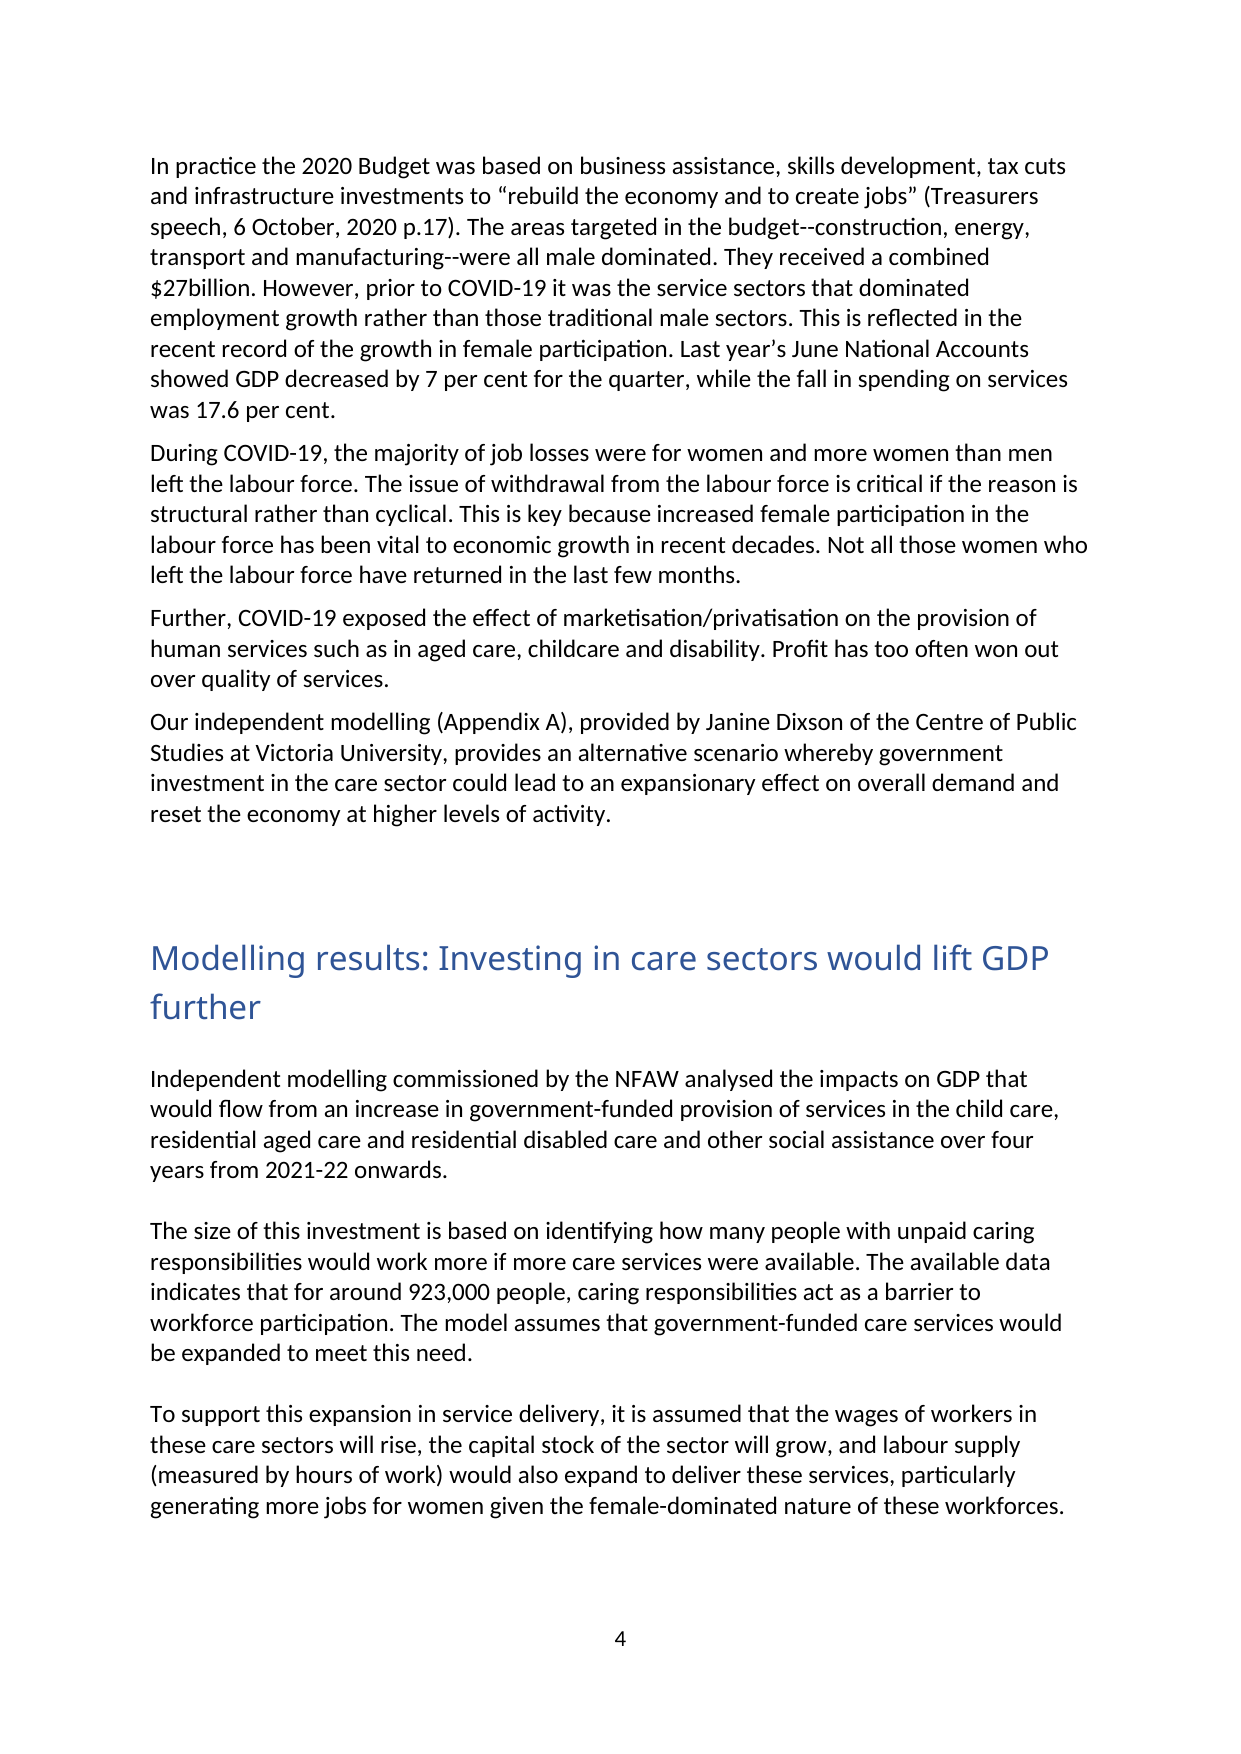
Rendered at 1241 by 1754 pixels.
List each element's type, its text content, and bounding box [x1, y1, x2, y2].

text In practice the 2020 Budget was based on business assistance, skills development, tax cuts and infrastructure investments to “rebuild the economy and to create jobs” (Treasurers speech, 6 October, 2020 p.17). The areas targeted in the budget--construction, energy, transport and manufacturing--were all male dominated. They received a combined $27billion. However, prior to COVID-19 it was the service sectors that dominated employment growth rather than those traditional male sectors. This is reflected in the recent record of the growth in female participation. Last year’s June National Accounts showed GDP decreased by 7 per cent for the quarter, while the fall in spending on services was 17.6 per cent. [150, 150, 1090, 425]
text To support this expansion in service delivery, it is assumed that the wages of workers in these care sectors will rise, the capital stock of the sector will grow, and labour supply (measured by hours of work) would also expand to deliver these services, particularly generating more jobs for women given the female-dominated nature of these workforces. [150, 1399, 1090, 1521]
text The size of this investment is based on identifying how many people with unpaid caring responsibilities would work more if more care services were available. The available data indicates that for around 923,000 people, caring responsibilities act as a barrier to workforce participation. The model assumes that government-funded care services would be expanded to meet this need. [150, 1216, 1090, 1368]
subtitle Modelling results: Investing in care sectors would lift GDP further [150, 934, 1090, 1029]
text Further, COVID-19 exposed the effect of marketisation/privatisation on the provision of human services such as in aged care, childcare and disability. Profit has too often won out over quality of services. [150, 602, 1090, 694]
text Independent modelling commissioned by the NFAW analysed the impacts on GDP that would flow from an increase in government-funded provision of services in the child care, residential aged care and residential disabled care and other social assistance over four years from 2021-22 onwards. [150, 1063, 1090, 1185]
text Our independent modelling (Appendix A), provided by Janine Dixson of the Centre of Public Studies at Victoria University, provides an alternative scenario whereby government investment in the care sector could lead to an expansionary effect on overall demand and reset the economy at higher levels of activity. [150, 706, 1090, 828]
text During COVID-19, the majority of job losses were for women and more women than men left the labour force. The issue of withdrawal from the labour force is critical if the reason is structural rather than cyclical. This is key because increased female participation in the labour force has been vital to economic growth in recent decades. Not all those women who left the labour force have returned in the last few months. [150, 437, 1090, 590]
